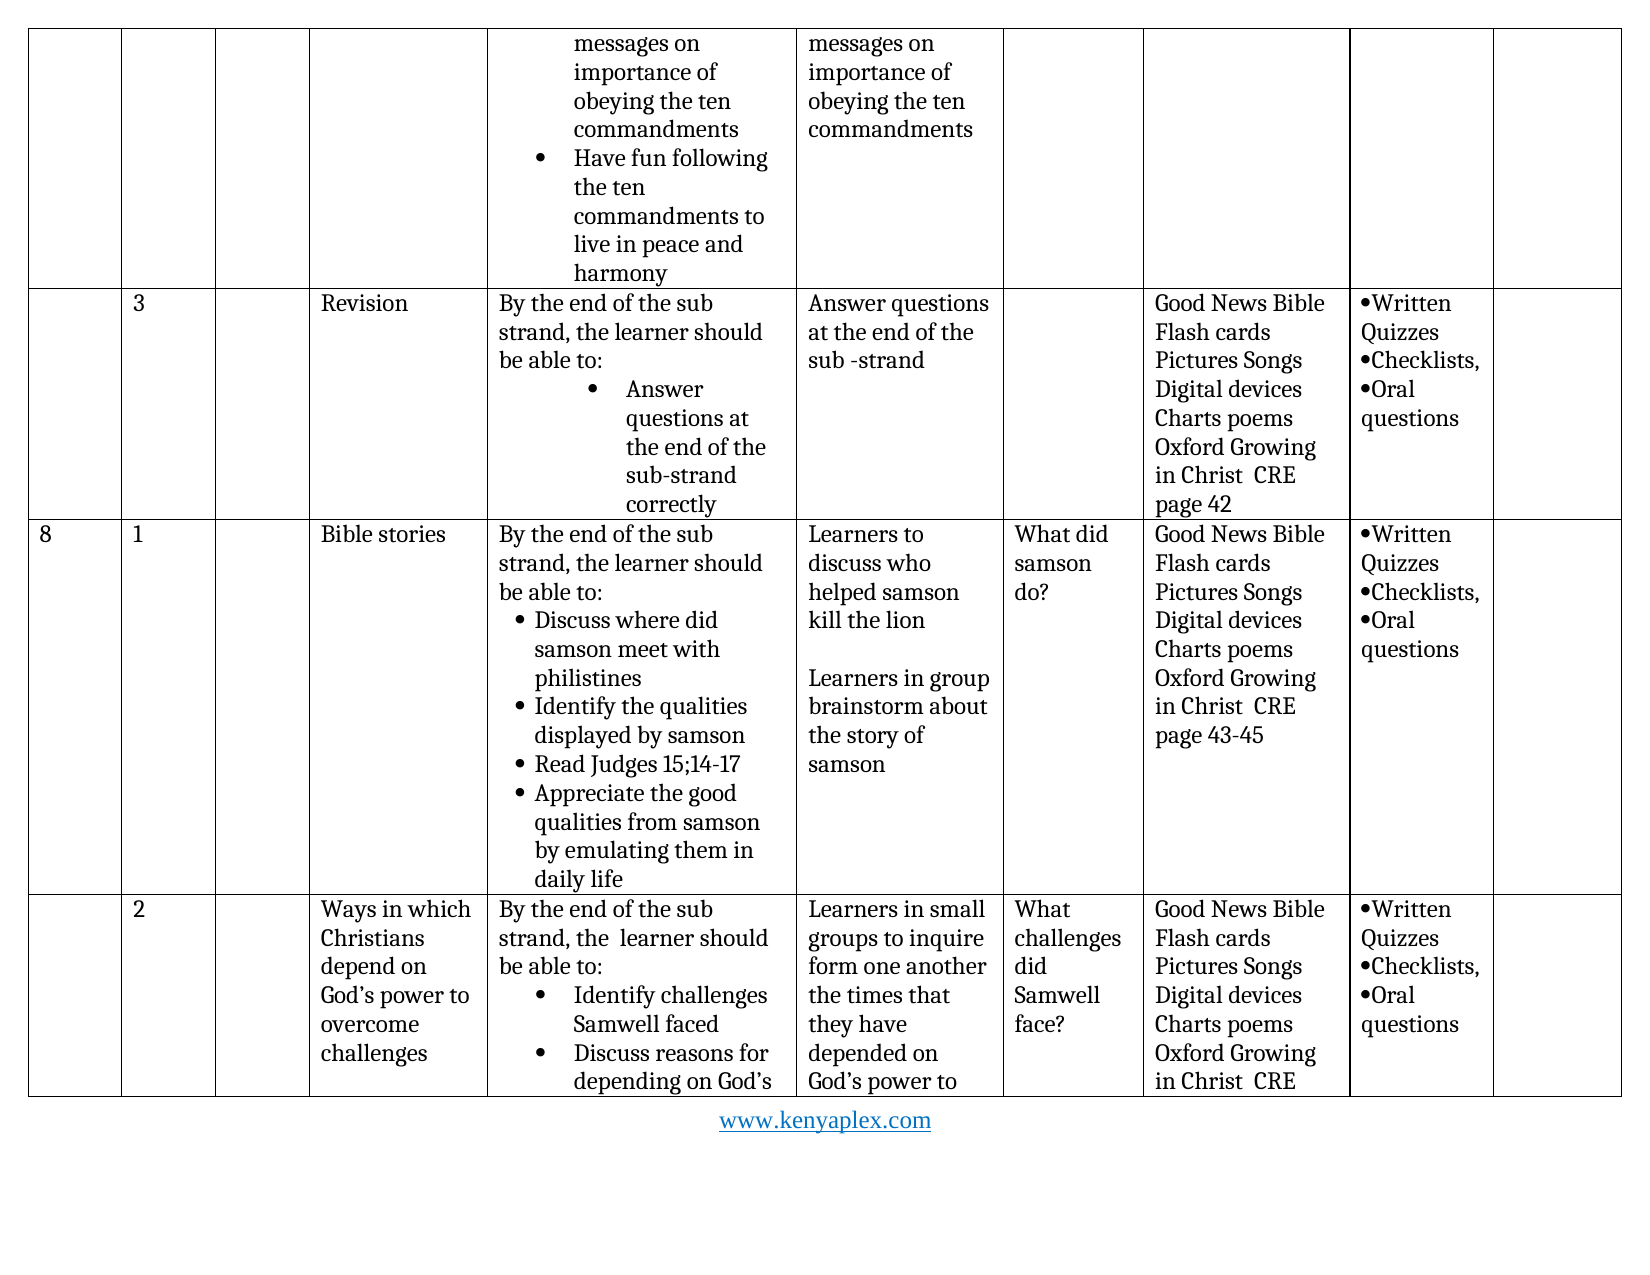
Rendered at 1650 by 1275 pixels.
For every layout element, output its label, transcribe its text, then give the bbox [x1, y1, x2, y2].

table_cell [488, 895, 536, 1096]
table_cell 2 [122, 29, 215, 288]
table_cell [1494, 289, 1621, 519]
table_cell [29, 289, 121, 519]
table_cell [29, 895, 121, 1096]
table_cell Written Quizzes Checklists, Oral questions [1351, 289, 1493, 519]
table_cell [1494, 895, 1621, 1096]
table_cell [310, 29, 487, 288]
table_cell [216, 895, 309, 1096]
table_cell [216, 289, 309, 519]
table_cell [216, 520, 309, 894]
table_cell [1004, 895, 1143, 1096]
table_cell [29, 29, 121, 288]
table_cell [1004, 29, 1143, 288]
table_cell Revision [310, 289, 487, 519]
table_cell By the end of the sub strand, the learner should be able to: Answer questions at the end of the sub-strand correctly [488, 289, 588, 519]
table_cell 2 [122, 895, 215, 1096]
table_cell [1144, 29, 1349, 288]
table_cell Answer questions at the end of the sub -strand [797, 289, 1003, 519]
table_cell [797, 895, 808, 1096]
table_cell [1494, 520, 1621, 894]
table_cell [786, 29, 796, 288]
table_cell 8 [29, 520, 121, 894]
table_cell [1494, 29, 1621, 288]
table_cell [1351, 29, 1493, 288]
table_cell [1004, 289, 1143, 519]
table_cell Learners to discuss who helped samson kill the lion Learners in group brainstorm about the story of samson [797, 520, 1003, 894]
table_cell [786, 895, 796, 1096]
table_cell Good News Bible Flash cards Pictures Songs Digital devices Charts poems Oxford Growing in Christ CRE page 42 [1144, 289, 1349, 519]
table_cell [488, 29, 536, 288]
table_cell What did samson do? [1004, 520, 1143, 894]
table_cell 1 [122, 520, 215, 894]
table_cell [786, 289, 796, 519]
table_cell [216, 29, 309, 288]
table_cell 3 [122, 289, 215, 519]
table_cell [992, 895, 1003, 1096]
table_cell Written Quizzes Checklists, Oral questions [1351, 520, 1493, 894]
table_cell Bible stories [310, 520, 487, 894]
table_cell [310, 895, 487, 1096]
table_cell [1144, 895, 1349, 1096]
table_cell By the end of the sub strand, the learner should be able to: Discuss where did samson meet with philistines Identify the qualities displayed by samson Read Judges 15;14-17 Appreciate the good qualities from samson by emulating them in daily life [488, 520, 796, 894]
table_cell Good News Bible Flash cards Pictures Songs Digital devices Charts poems Oxford Growing in Christ CRE page 43-45 [1144, 520, 1349, 894]
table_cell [1351, 895, 1493, 1096]
